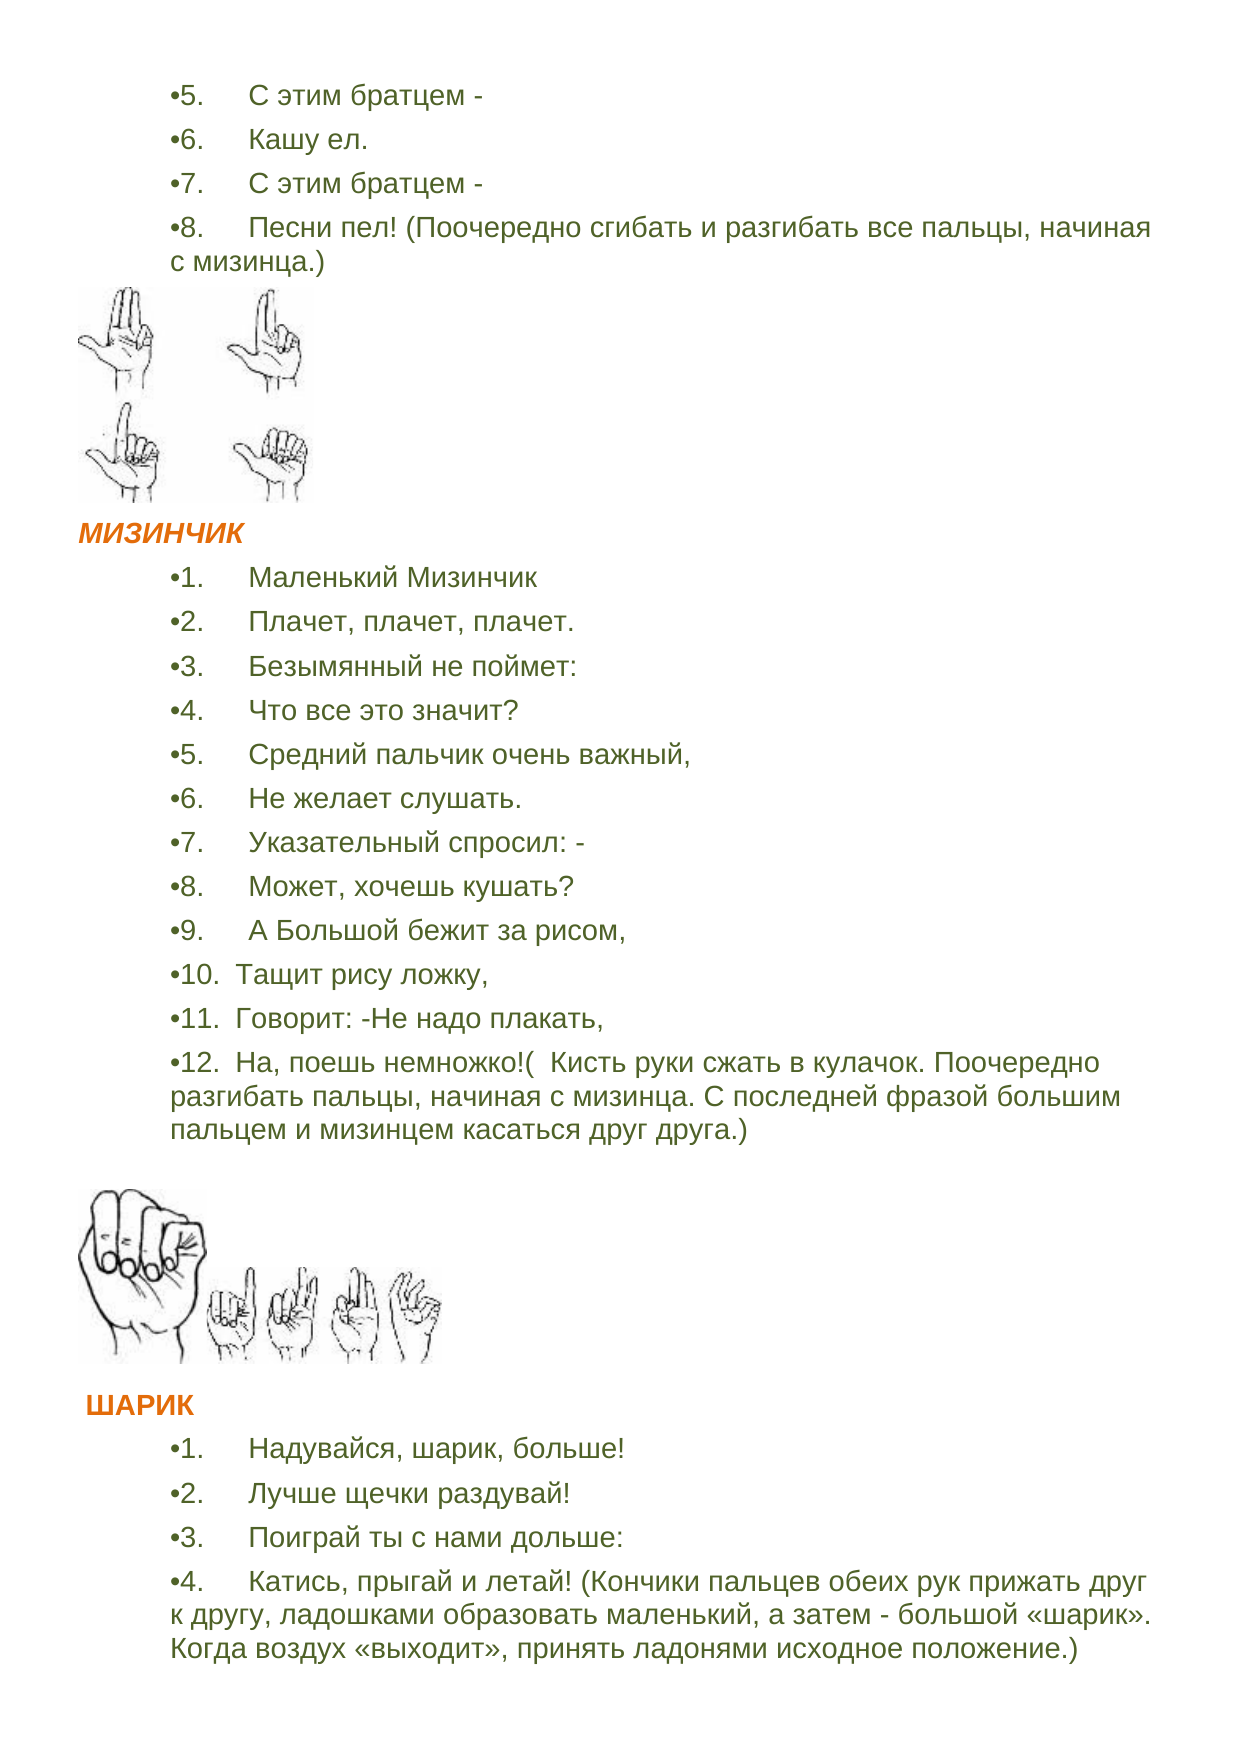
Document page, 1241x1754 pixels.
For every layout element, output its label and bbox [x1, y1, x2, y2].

picture [78, 1189, 442, 1364]
picture [78, 287, 314, 503]
